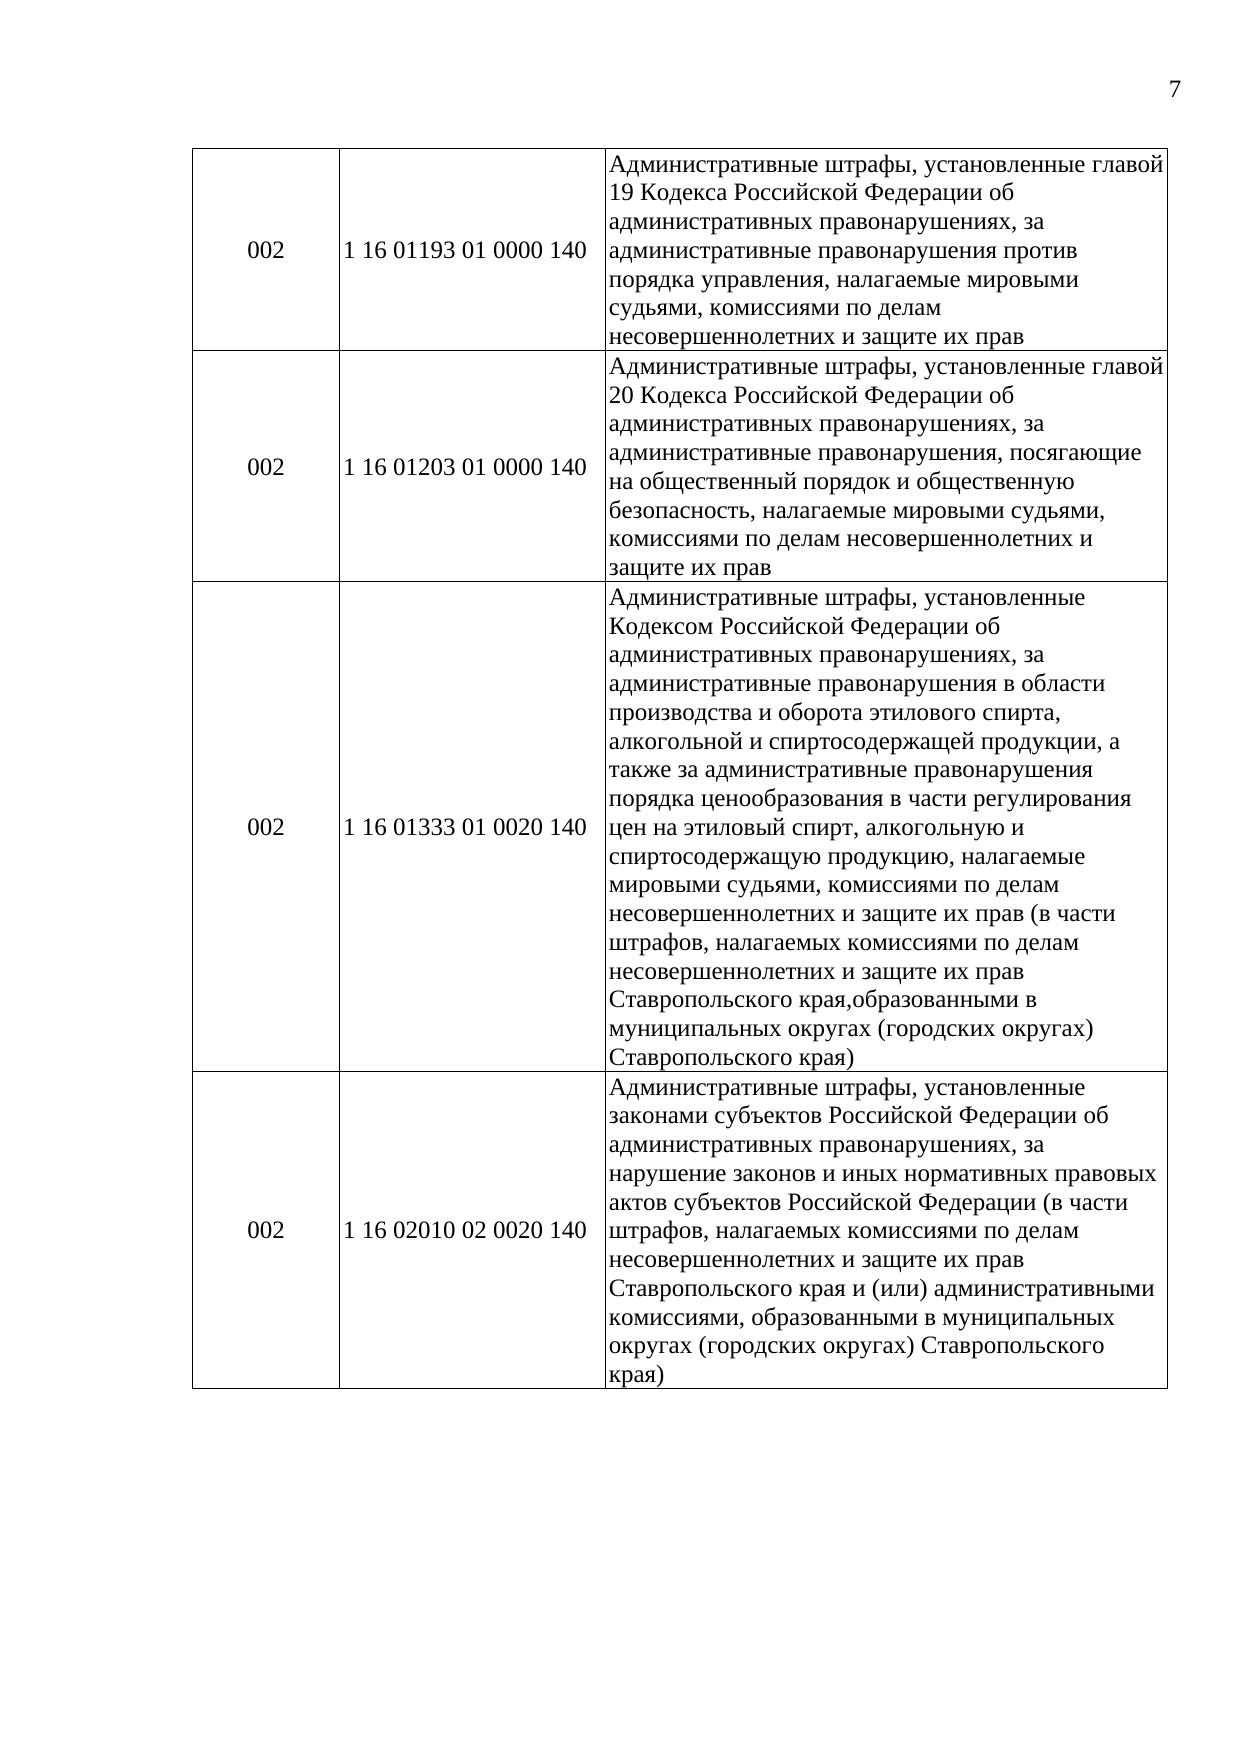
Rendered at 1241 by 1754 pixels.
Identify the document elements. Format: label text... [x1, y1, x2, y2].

table_cell 002 [193, 582, 339, 1071]
table_cell Административные штрафы, установленные Кодексом Российской Федерации об административных правонарушениях, за административные правонарушения в области производства и оборота этилового спирта, алкогольной и спиртосодержащей продукции, а также за административные правонарушения порядка ценообразования в части регулирования цен на этиловый спирт, алкогольную и спиртосодержащую продукцию, налагаемые мировыми судьями, комиссиями по делам несовершеннолетних и защите их прав (в части штрафов, налагаемых комиссиями по делам несовершеннолетних и защите их прав Ставропольского края,образованными в муниципальных округах (городских округах) Ставропольского края) [606, 582, 1167, 1071]
table_cell 002 [193, 149, 339, 350]
table_cell 1 16 01333 01 0020 140 [340, 582, 605, 1071]
table_cell Административные штрафы, установленные законами субъектов Российской Федерации об административных правонарушениях, за нарушение законов и иных нормативных правовых актов субъектов Российской Федерации (в части штрафов, налагаемых комиссиями по делам несовершеннолетних и защите их прав Ставропольского края и (или) административными комиссиями, образованными в муниципальных округах (городских округах) Ставропольского края) [606, 1072, 1167, 1388]
table_cell Административные штрафы, установленные главой 19 Кодекса Российской Федерации об административных правонарушениях, за административные правонарушения против порядка управления, налагаемые мировыми судьями, комиссиями по делам несовершеннолетних и защите их прав [606, 149, 1167, 350]
table_cell 002 [193, 351, 339, 581]
table_cell Административные штрафы, установленные главой 20 Кодекса Российской Федерации об административных правонарушениях, за административные правонарушения, посягающие на общественный порядок и общественную безопасность, налагаемые мировыми судьями, комиссиями по делам несовершеннолетних и защите их прав [606, 351, 1167, 581]
table_cell 1 16 01203 01 0000 140 [340, 351, 605, 581]
table_cell 1 16 01193 01 0000 140 [340, 149, 605, 350]
table_cell 1 16 02010 02 0020 140 [340, 1072, 605, 1388]
table_cell 002 [193, 1072, 339, 1388]
